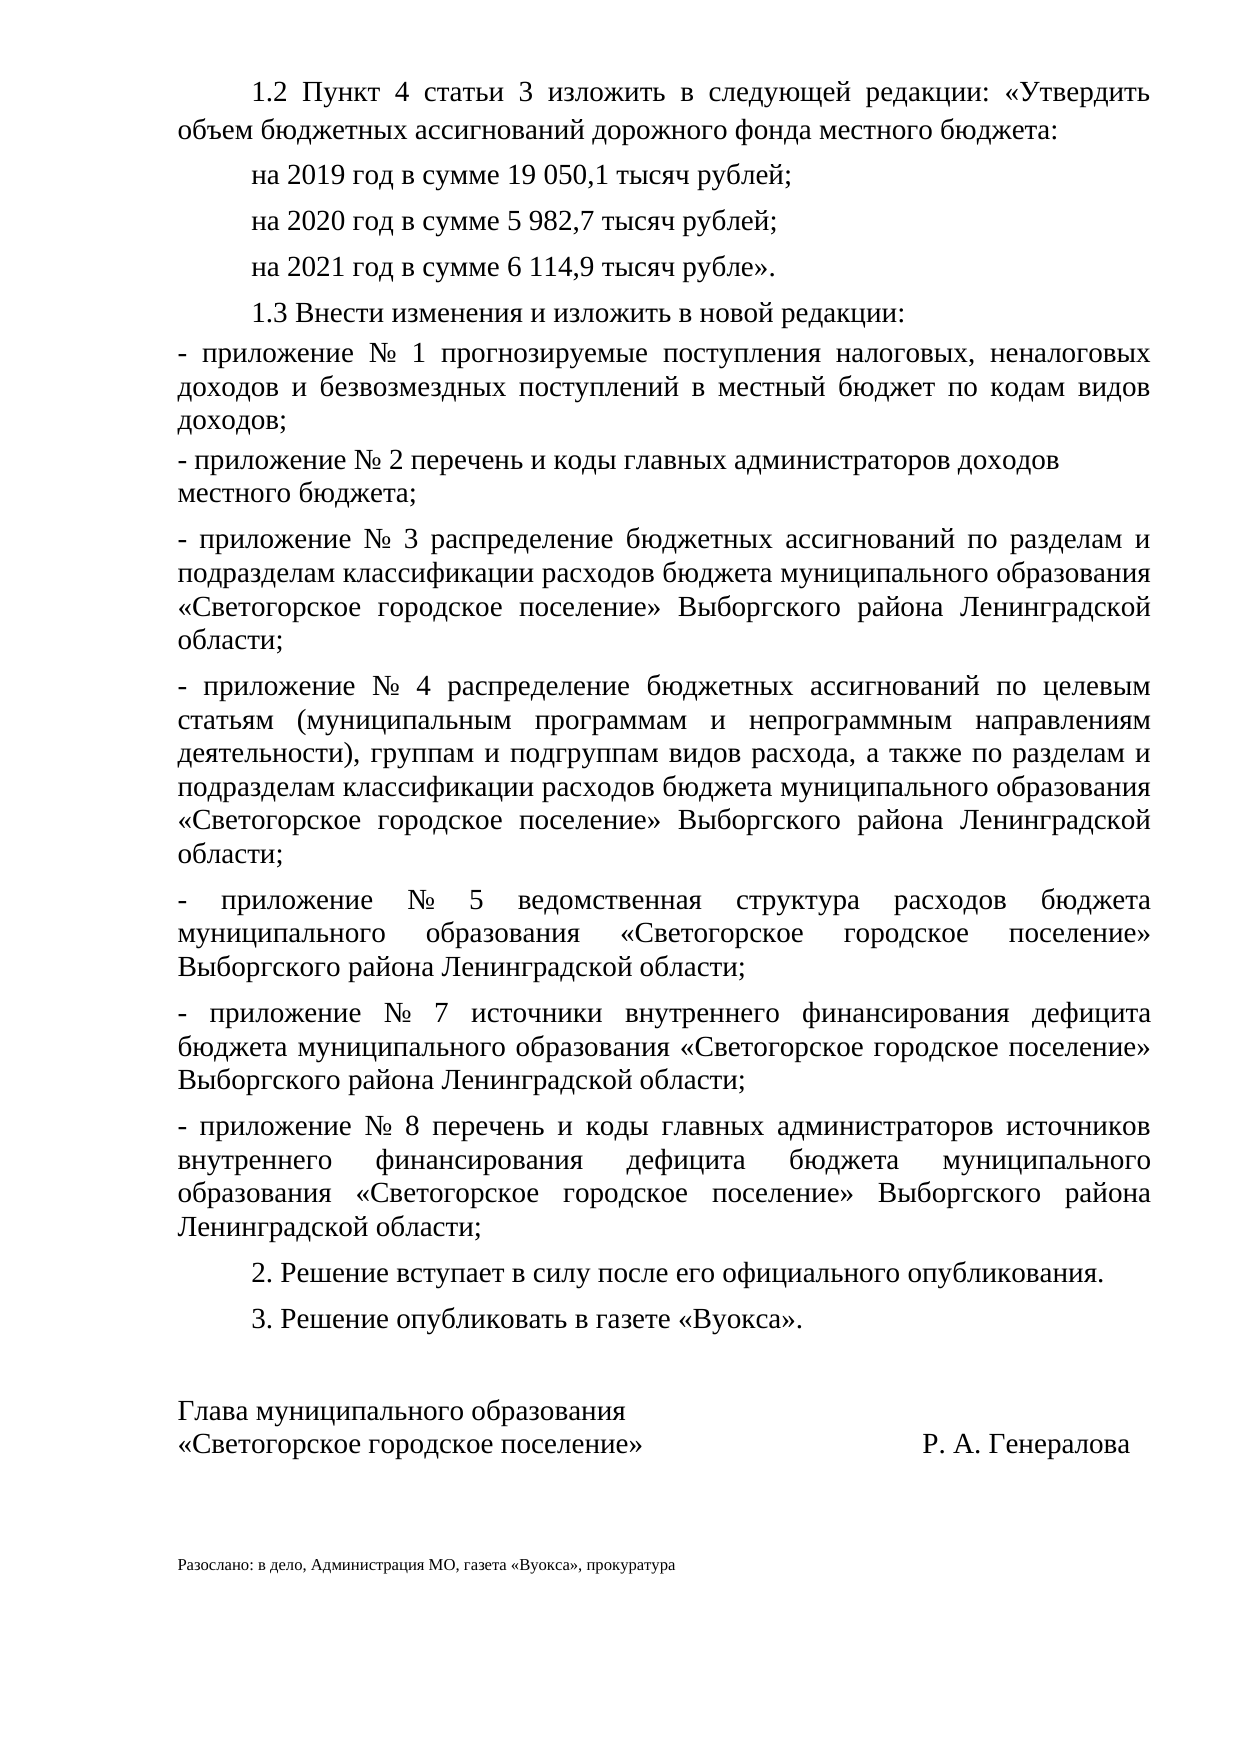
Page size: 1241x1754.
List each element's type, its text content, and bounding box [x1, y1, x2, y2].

text на 2019 год в сумме 19 050,1 тысяч рублей; [177, 157, 1152, 191]
text - приложение № 7 источники внутреннего финансирования дефицита бюджета муниципального образования «Светогорское городское поселение» Выборгского района Ленинградской области; [177, 995, 1152, 1096]
text 1.2 Пункт 4 статьи 3 изложить в следующей редакции: «Утвердить объем бюджетных ассигнований дорожного фонда местного бюджета: [177, 74, 1152, 146]
text - приложение № 3 распределение бюджетных ассигнований по разделам и подразделам классификации расходов бюджета муниципального образования «Светогорское городское поселение» Выборгского района Ленинградской области; [177, 522, 1152, 656]
text 2. Решение вступает в силу после его официального опубликования. [177, 1255, 1152, 1288]
text - приложение № 1 прогнозируемые поступления налоговых, неналоговых доходов и безвозмездных поступлений в местный бюджет по кодам видов доходов; [177, 335, 1152, 436]
text 1.3 Внести изменения и изложить в новой редакции: [177, 295, 1152, 329]
text - приложение № 4 распределение бюджетных ассигнований по целевым статьям (муниципальным программам и непрограммным направлениям деятельности), группам и подгруппам видов расхода, а также по разделам и подразделам классификации расходов бюджета муниципального образования «Светогорское городское поселение» Выборгского района Ленинградской области; [177, 668, 1152, 869]
text Глава муниципального образования [177, 1393, 1152, 1427]
text на 2021 год в сумме 6 114,9 тысяч рубле». [177, 249, 1152, 283]
text - приложение № 2 перечень и коды главных администраторов доходов местного бюджета; [177, 442, 1152, 509]
text на 2020 год в сумме 5 982,7 тысяч рублей; [177, 203, 1152, 237]
text Разослано: в дело, Администрация МО, газета «Вуокса», прокуратура [177, 1555, 1152, 1574]
text - приложение № 5 ведомственная структура расходов бюджета муниципального образования «Светогорское городское поселение» Выборгского района Ленинградской области; [177, 882, 1152, 983]
text 3. Решение опубликовать в газете «Вуокса». [177, 1301, 1152, 1334]
text «Светогорское городское поселение» Р. А. Генералова [177, 1427, 1152, 1460]
text - приложение № 8 перечень и коды главных администраторов источников внутреннего финансирования дефицита бюджета муниципального образования «Светогорское городское поселение» Выборгского района Ленинградской области; [177, 1108, 1152, 1242]
